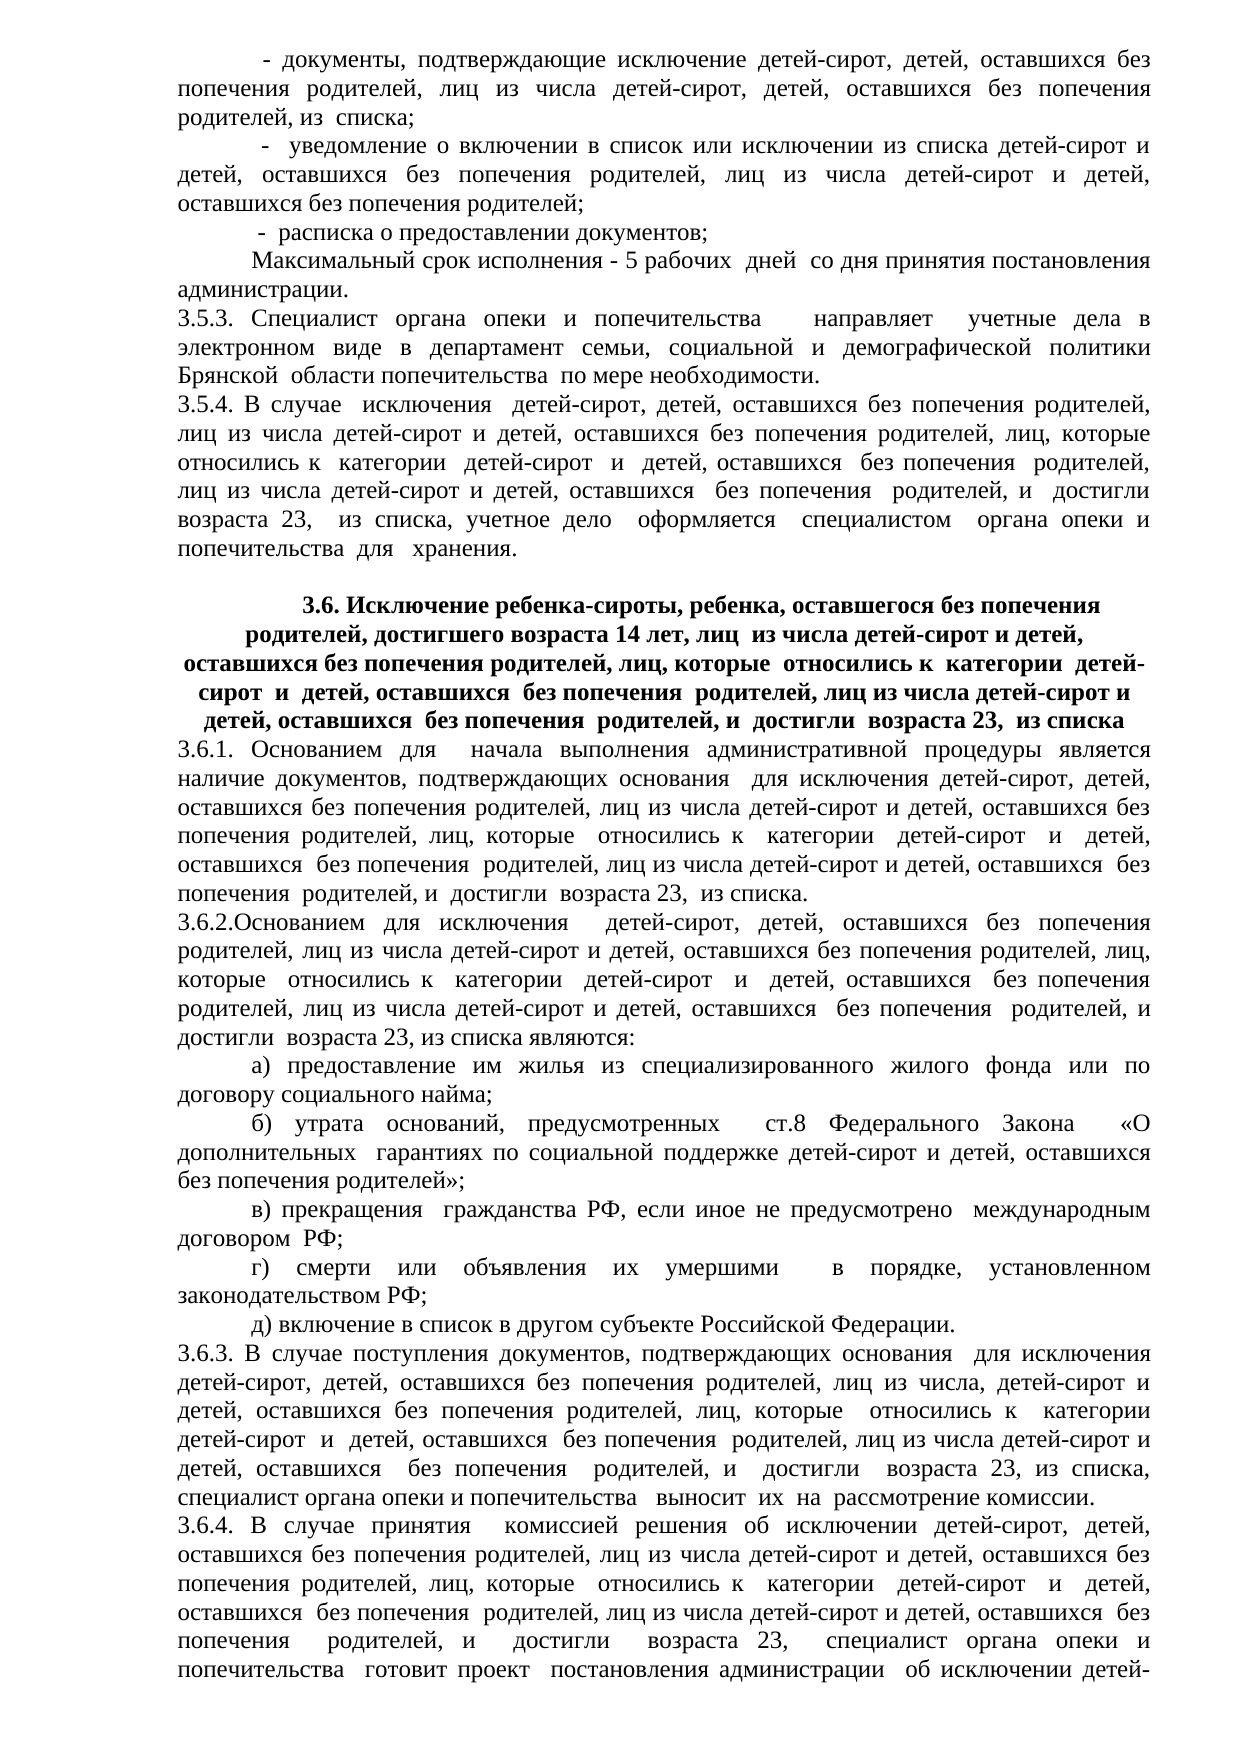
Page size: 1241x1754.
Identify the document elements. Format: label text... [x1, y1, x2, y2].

text 3.5.4. В случае исключения детей-сирот, детей, оставшихся без попечения родителей, лиц из числа детей-сирот и детей, оставшихся без попечения родителей, лиц, которые относились к категории детей-сирот и детей, оставшихся без попечения родителей, лиц из числа детей-сирот и детей, оставшихся без попечения родителей, и достигли возраста 23, из списка, учетное дело оформляется специалистом органа опеки и попечительства для хранения. [177, 389, 1152, 562]
text Максимальный срок исполнения - 5 рабочих дней со дня принятия постановления администрации. [177, 246, 1152, 303]
text г) смерти или объявления их умершими в порядке, установленном законодательством РФ; [177, 1252, 1152, 1309]
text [177, 1511, 1152, 1683]
text а) предоставление им жилья из специализированного жилого фонда или по договору социального найма; [177, 1051, 1152, 1108]
text - уведомление о включении в список или исключении из списка детей-сирот и детей, оставшихся без попечения родителей, лиц из числа детей-сирот и детей, оставшихся без попечения родителей; [177, 131, 1152, 217]
text 3.6.2.Основанием для исключения детей-сирот, детей, оставшихся без попечения родителей, лиц из числа детей-сирот и детей, оставшихся без попечения родителей, лиц, которые относились к категории детей-сирот и детей, оставшихся без попечения родителей, лиц из числа детей-сирот и детей, оставшихся без попечения родителей, и достигли возраста 23, из списка являются: [177, 907, 1152, 1051]
text 3.6.1. Основанием для начала выполнения административной процедуры является наличие документов, подтверждающих основания для исключения детей-сирот, детей, оставшихся без попечения родителей, лиц из числа детей-сирот и детей, оставшихся без попечения родителей, лиц, которые относились к категории детей-сирот и детей, оставшихся без попечения родителей, лиц из числа детей-сирот и детей, оставшихся без попечения родителей, и достигли возраста 23, из списка. [177, 734, 1152, 907]
text б) утрата оснований, предусмотренных ст.8 Федерального Закона «О дополнительных гарантиях по социальной поддержке детей-сирот и детей, оставшихся без попечения родителей»; [177, 1108, 1152, 1194]
text в) прекращения гражданства РФ, если иное не предусмотрено международным договором РФ; [177, 1194, 1152, 1252]
text 3.6.3. В случае поступления документов, подтверждающих основания для исключения детей-сирот, детей, оставшихся без попечения родителей, лиц из числа, детей-сирот и детей, оставшихся без попечения родителей, лиц, которые относились к категории детей-сирот и детей, оставшихся без попечения родителей, лиц из числа детей-сирот и детей, оставшихся без попечения родителей, и достигли возраста 23, из списка, специалист органа опеки и попечительства выносит их на рассмотрение комиссии. [177, 1338, 1152, 1511]
text - расписка о предоставлении документов; [177, 217, 1152, 246]
text д) включение в список в другом субъекте Российской Федерации. [177, 1309, 1152, 1338]
text 3.6. Исключение ребенка-сироты, ребенка, оставшегося без попечения родителей, достигшего возраста 14 лет, лиц из числа детей-сирот и детей, оставшихся без попечения родителей, лиц, которые относились к категории детей-сирот и детей, оставшихся без попечения родителей, лиц из числа детей-сирот и детей, оставшихся без попечения родителей, и достигли возраста 23, из списка [177, 591, 1152, 734]
text 3.5.3. Специалист органа опеки и попечительства направляет учетные дела в электронном виде в департамент семьи, социальной и демографической политики Брянской области попечительства по мере необходимости. [177, 303, 1152, 389]
text - документы, подтверждающие исключение детей-сирот, детей, оставшихся без попечения родителей, лиц из числа детей-сирот, детей, оставшихся без попечения родителей, из списка; [177, 44, 1152, 131]
